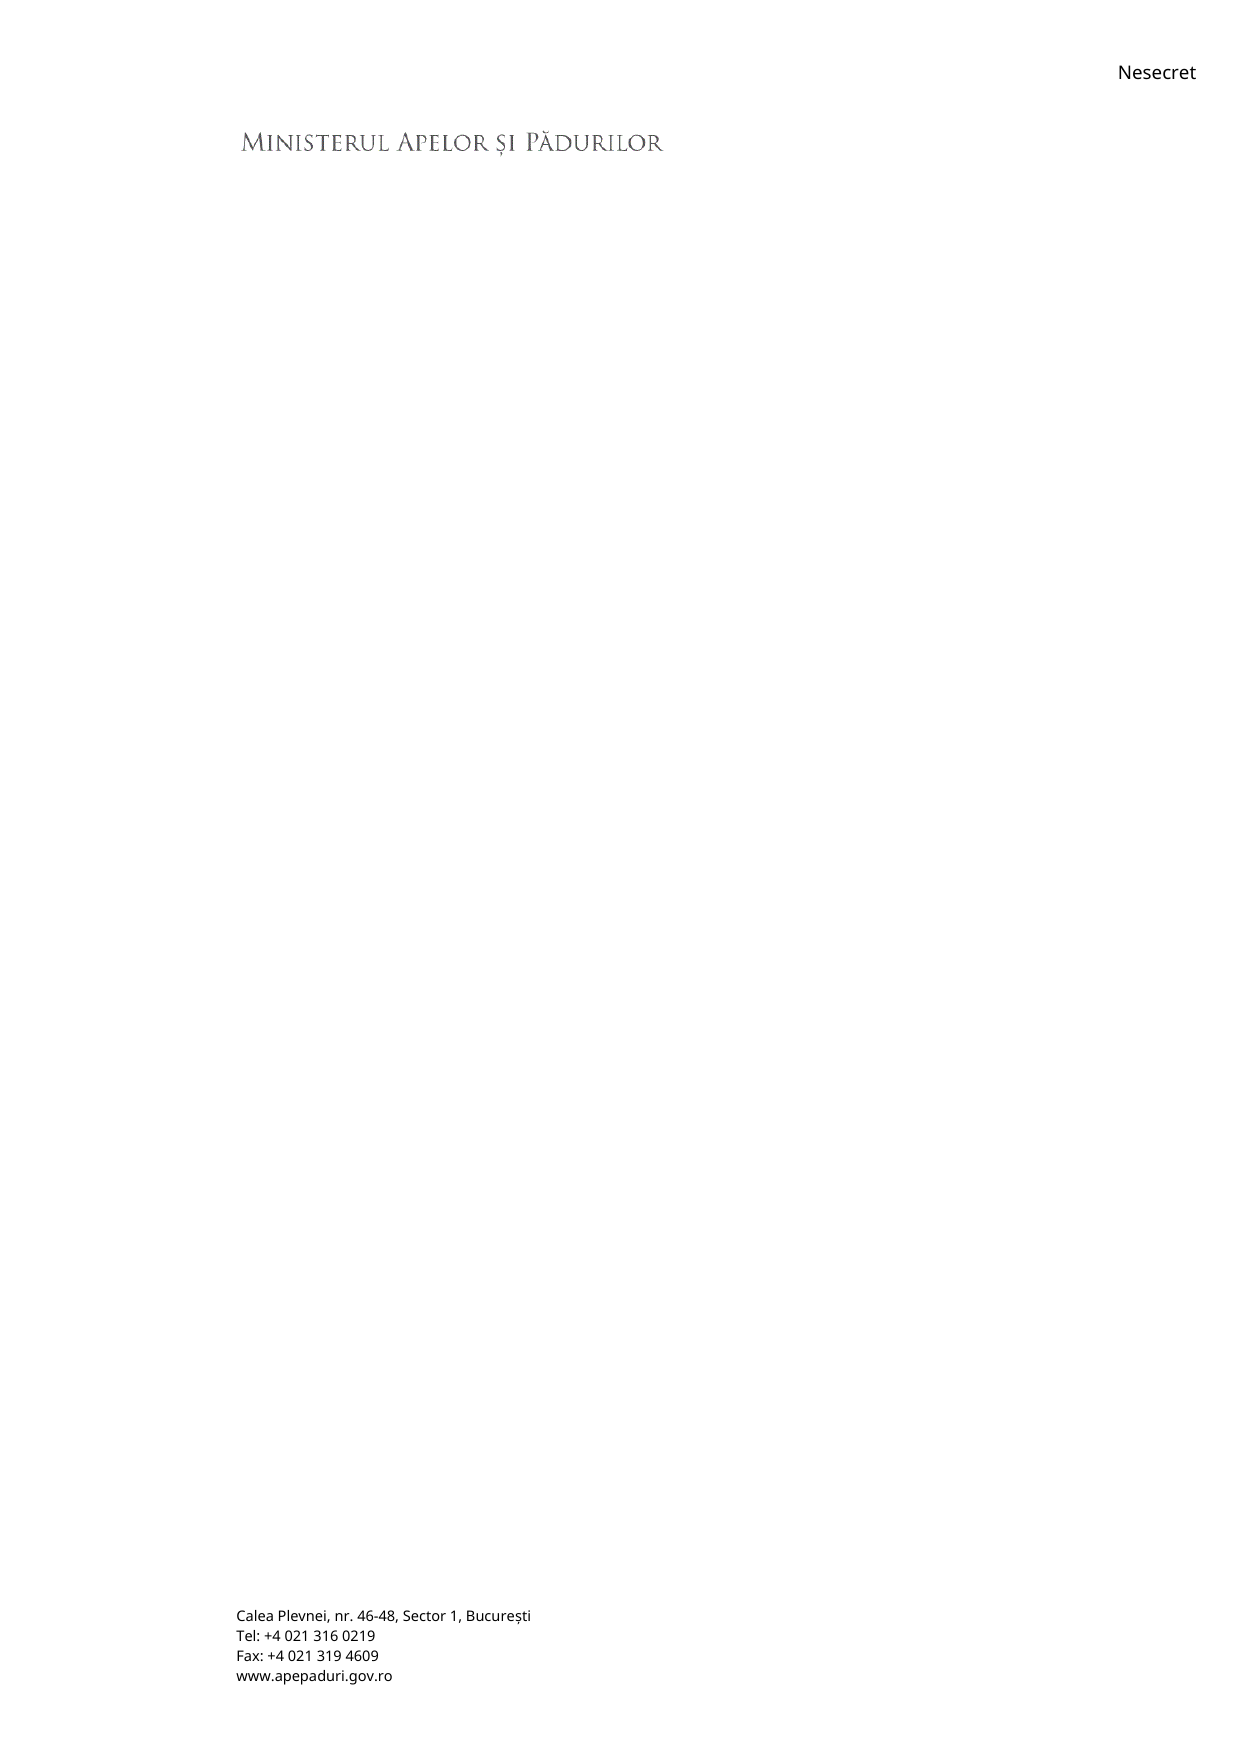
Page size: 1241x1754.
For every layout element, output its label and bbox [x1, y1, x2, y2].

picture [236, 84, 668, 202]
